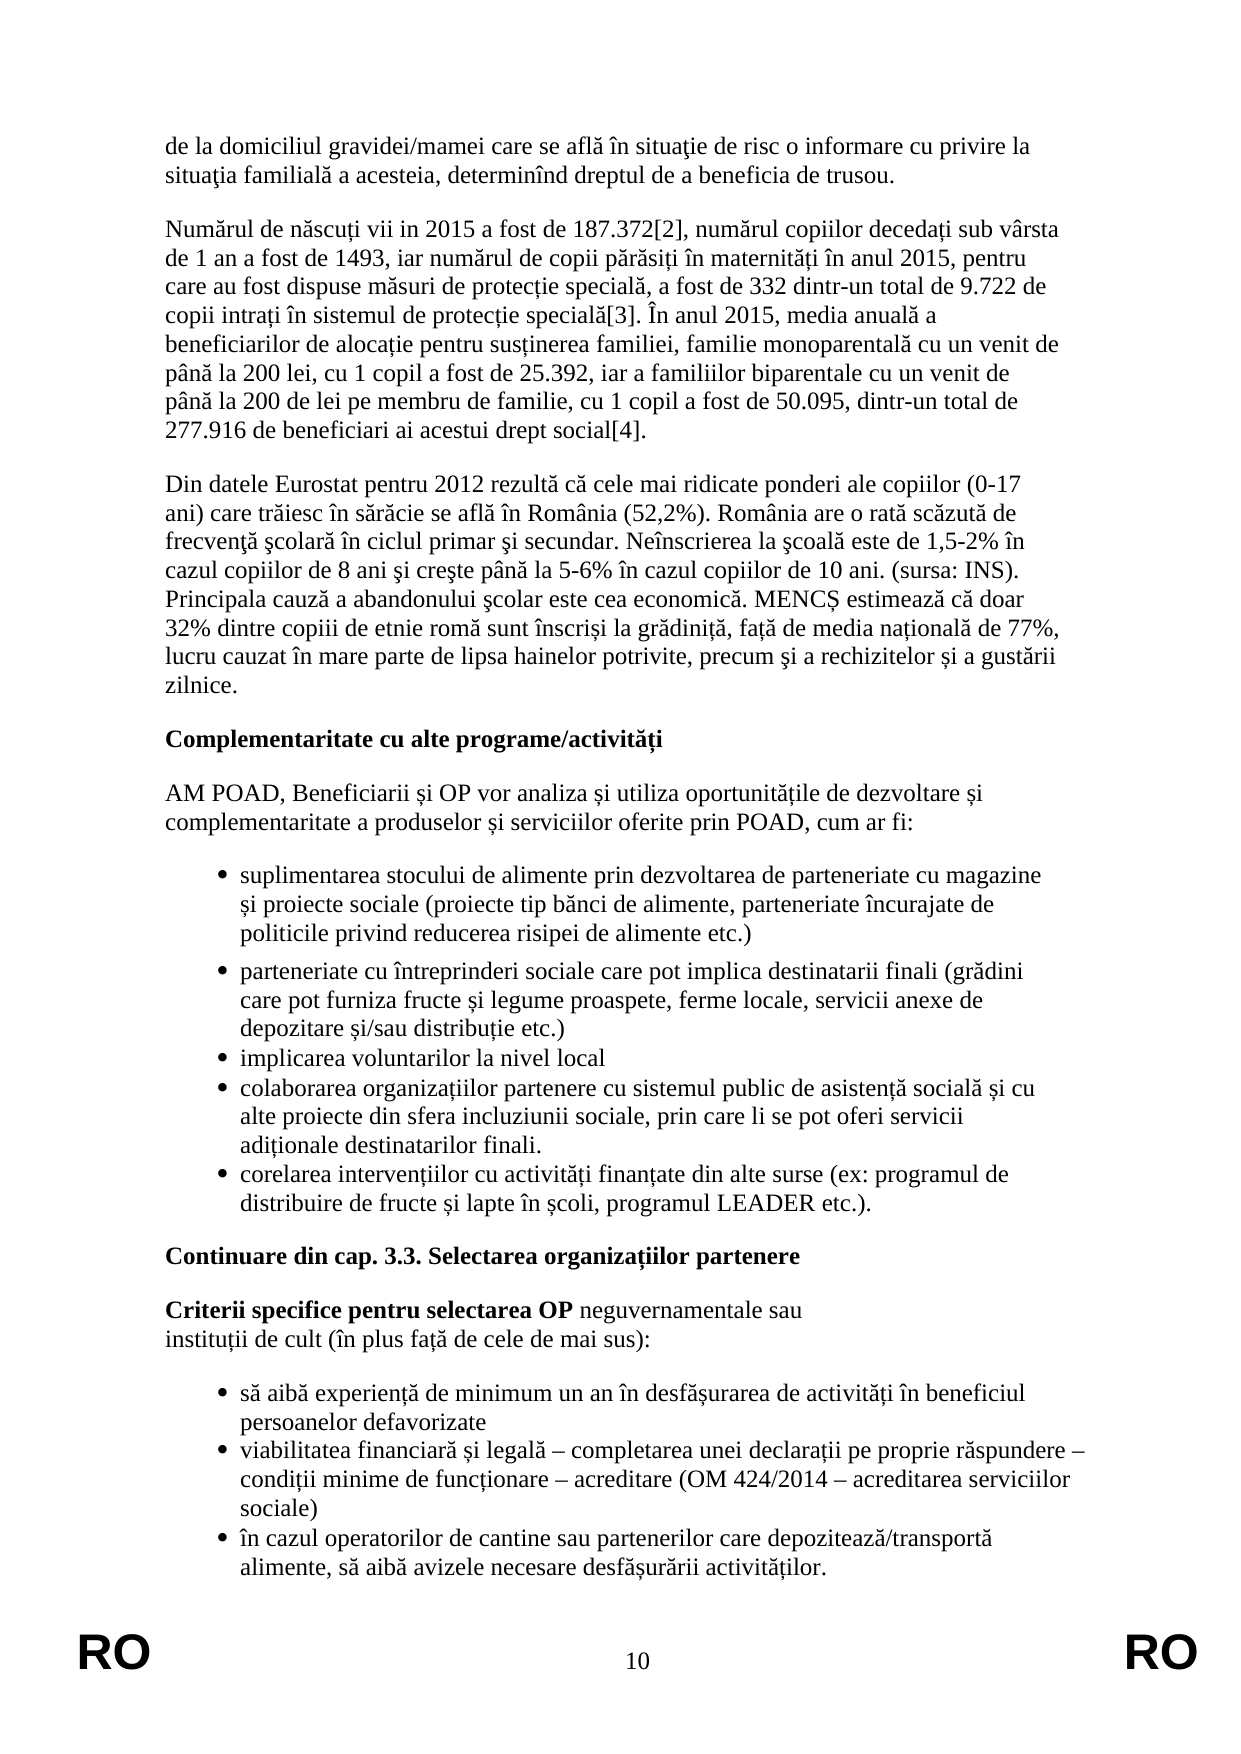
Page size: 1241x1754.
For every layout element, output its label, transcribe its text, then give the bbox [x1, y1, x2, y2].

text instituții de cult (în plus față de cele de mai sus): [165, 1324, 1090, 1353]
list în cazul operatorilor de cantine sau partenerilor care depozitează/transportă [218, 1522, 1090, 1552]
text complementaritate a produselor și serviciilor oferite prin POAD, cum ar fi: [165, 807, 1090, 835]
list implicarea voluntarilor la nivel local [218, 1042, 1090, 1073]
text Din datele Eurostat pentru 2012 rezultă că cele mai ridicate ponderi ale copiilor (0-17 ani) care trăiesc în sărăcie se află în România (52,2%). România are o rată scăzută de frecvenţă şcolară în ciclul primar şi secundar. Neînscrierea la şcoală este de 1,5-2% în cazul copiilor de 8 ani şi creşte până la 5-6% în cazul copiilor de 10 ani. (sursa: INS). Principala cauză a abandonului şcolar este cea economică. MENCȘ estimează că doar 32% dintre copiii de etnie romă sunt înscriși la grădiniță, față de media națională de 77%, lucru cauzat în mare parte de lipsa hainelor potrivite, precum şi a rechizitelor și a gustării zilnice. [165, 469, 1061, 699]
text Criterii specifice pentru selectarea OP neguvernamentale sau [165, 1295, 1090, 1324]
list corelarea intervențiilor cu activități finanțate din alte surse (ex: programul de distribuire de fructe și lapte în școli, programul LEADER etc.). [218, 1159, 1009, 1216]
subtitle Complementaritate cu alte programe/activități [165, 724, 1090, 753]
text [165, 131, 1046, 189]
list suplimentarea stocului de alimente prin dezvoltarea de parteneriate cu magazine și proiecte sociale (proiecte tip bănci de alimente, parteneriate încurajate de politicile privind reducerea risipei de alimente etc.) [218, 861, 1042, 947]
text AM POAD, Beneficiarii și OP vor analiza și utiliza oportunitățile de dezvoltare și [165, 778, 1090, 807]
subtitle Continuare din cap. 3.3. Selectarea organizațiilor partenere [165, 1241, 1090, 1270]
text Numărul de născuți vii in 2015 a fost de 187.372[2], numărul copiilor decedați sub vârsta de 1 an a fost de 1493, iar numărul de copii părăsiți în maternități în anul 2015, pentru care au fost dispuse măsuri de protecție specială, a fost de 332 dintr-un total de 9.722 de copii intrați în sistemul de protecție specială[3]. În anul 2015, media anuală a beneficiarilor de alocație pentru susținerea familiei, familie monoparentală cu un venit de până la 200 lei, cu 1 copil a fost de 25.392, iar a familiilor biparentale cu un venit de până la 200 de lei pe membru de familie, cu 1 copil a fost de 50.095, dintr-un total de 277.916 de beneficiari ai acestui drept social[4]. [165, 214, 1059, 444]
list parteneriate cu întreprinderi sociale care pot implica destinatarii finali (grădini care pot furniza fructe și legume proaspete, ferme locale, servicii anexe de depozitare și/sau distribuție etc.) [218, 956, 1024, 1042]
list colaborarea organizațiilor partenere cu sistemul public de asistență socială și cu alte proiecte din sfera incluziunii sociale, prin care li se pot oferi servicii adiționale destinatarilor finali. [218, 1073, 1036, 1159]
list viabilitatea financiară și legală – completarea unei declarații pe proprie răspundere – condiții minime de funcționare – acreditare (OM 424/2014 – acreditarea serviciilor sociale) [218, 1435, 1090, 1522]
text alimente, să aibă avizele necesare desfășurării activităților. [240, 1552, 1090, 1581]
list să aibă experiență de minimum un an în desfășurarea de activități în beneficiul persoanelor defavorizate [218, 1378, 1026, 1435]
